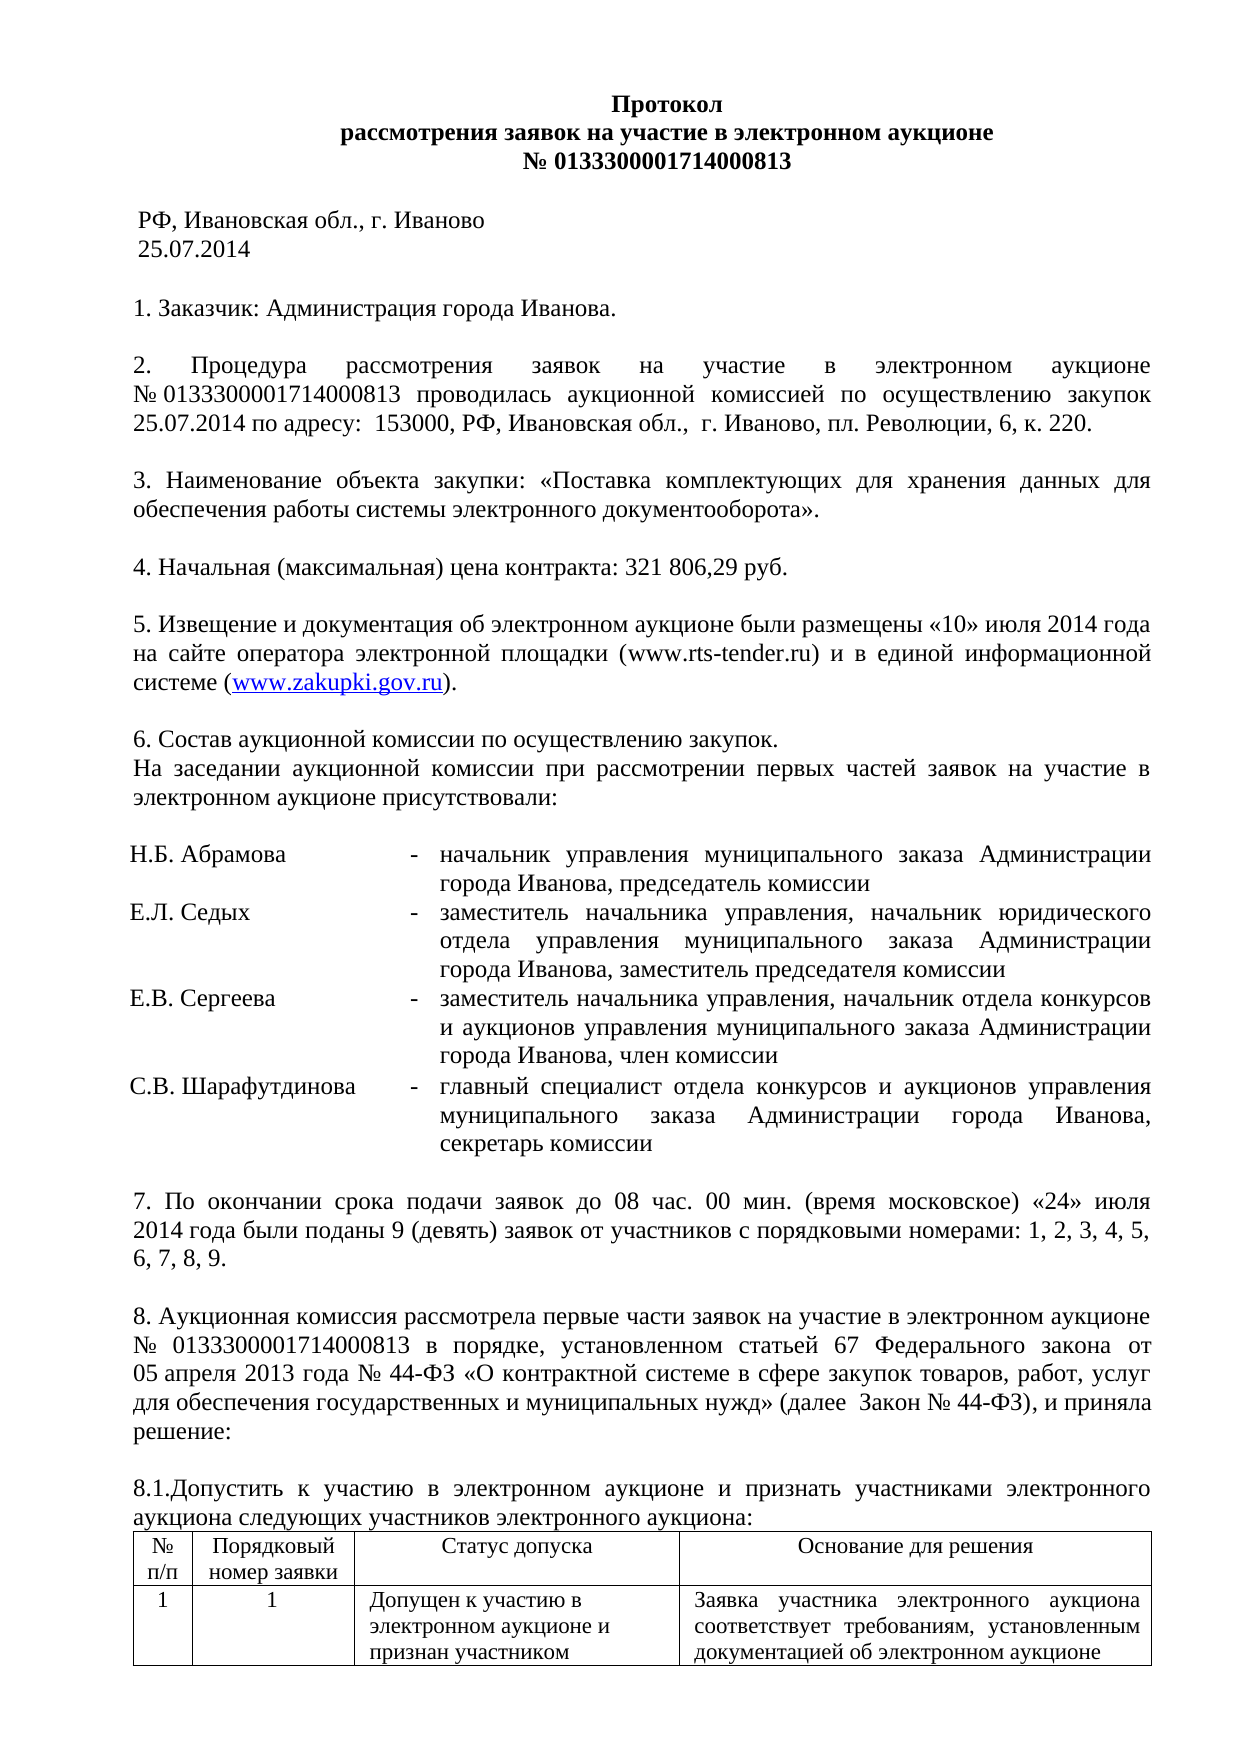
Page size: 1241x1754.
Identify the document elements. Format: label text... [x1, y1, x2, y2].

text № 0133300001714000813 [162, 146, 1152, 175]
text 1. Заказчик: Администрация города Иванова. [133, 293, 1152, 322]
table_cell С.В. Шарафутдинова [118, 1071, 399, 1186]
table_cell - [399, 1071, 428, 1186]
table_cell - [399, 897, 428, 983]
table_header Н.Б. Абрамова [118, 839, 399, 897]
text 8.1.Допустить к участию в электронном аукционе и признать участниками электронного аукциона следующих участников электронного аукциона: [133, 1473, 1152, 1531]
text 6. Состав аукционной комиссии по осуществлению закупок. [133, 724, 1152, 753]
text 8. Аукционная комиссия рассмотрела первые части заявок на участие в электронном аукционе № 0133300001714000813 в порядке, установленном статьей 67 Федерального закона от 05 апреля 2013 года № 44-ФЗ «О контрактной системе в сфере закупок товаров, работ, услуг для обеспечения государственных и муниципальных нужд» (далее Закон № 44-ФЗ), и приняла решение: [133, 1301, 1152, 1445]
table_header начальник управления муниципального заказа Администрации города Иванова, председатель комиссии [428, 839, 1181, 897]
table_header Статус допуска [355, 1532, 679, 1585]
table_cell Е.В. Сергеева [118, 983, 399, 1071]
table_cell заместитель начальника управления, начальник отдела конкурсов и аукционов управления муниципального заказа Администрации города Иванова, член комиссии [428, 983, 1181, 1071]
table_cell Е.Л. Седых [118, 897, 399, 983]
table_header РФ, Ивановская обл., г. Иваново 25.07.2014 [136, 204, 1155, 264]
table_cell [680, 1586, 1151, 1665]
text Протокол [162, 89, 1171, 117]
table_cell главный специалист отдела конкурсов и аукционов управления муниципального заказа Администрации города Иванова, секретарь комиссии [428, 1071, 1181, 1186]
text 3. Наименование объекта закупки: «Поставка комплектующих для хранения данных для обеспечения работы системы электронного документооборота». [133, 466, 1152, 523]
text 4. Начальная (максимальная) цена контракта: 321 806,29 руб. [133, 552, 1152, 581]
table_header № п/п [134, 1532, 192, 1585]
text рассмотрения заявок на участие в электронном аукционе [162, 117, 1171, 146]
table_header - [399, 839, 428, 897]
text 7. По окончании срока подачи заявок до 08 час. 00 мин. (время московское) «24» июля 2014 года были поданы 9 (девять) заявок от участников с порядковыми номерами: 1, 2, 3, 4, 5, 6, 7, 8, 9. [133, 1186, 1152, 1272]
table_cell 1 [134, 1586, 192, 1665]
table_header Порядковый номер заявки [193, 1532, 354, 1585]
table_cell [355, 1586, 679, 1665]
text 5. Извещение и документация об электронном аукционе были размещены «10» июля 2014 года на сайте оператора электронной площадки (www.rts-tender.ru) и в единой информационной системе (www.zakupki.gov.ru). [133, 609, 1152, 696]
text На заседании аукционной комиссии при рассмотрении первых частей заявок на участие в электронном аукционе присутствовали: [133, 753, 1152, 811]
text 2. Процедура рассмотрения заявок на участие в электронном аукционе № 0133300001714000813 проводилась аукционной комиссией по осуществлению закупок 25.07.2014 по адресу: 153000, РФ, Ивановская обл., г. Иваново, пл. Революции, 6, к. 220. [133, 351, 1152, 437]
table_cell заместитель начальника управления, начальник юридического отдела управления муниципального заказа Администрации города Иванова, заместитель председателя комиссии [428, 897, 1181, 983]
table_cell 1 [193, 1586, 354, 1665]
table_cell - [399, 983, 428, 1071]
table_header Основание для решения [680, 1532, 1151, 1585]
